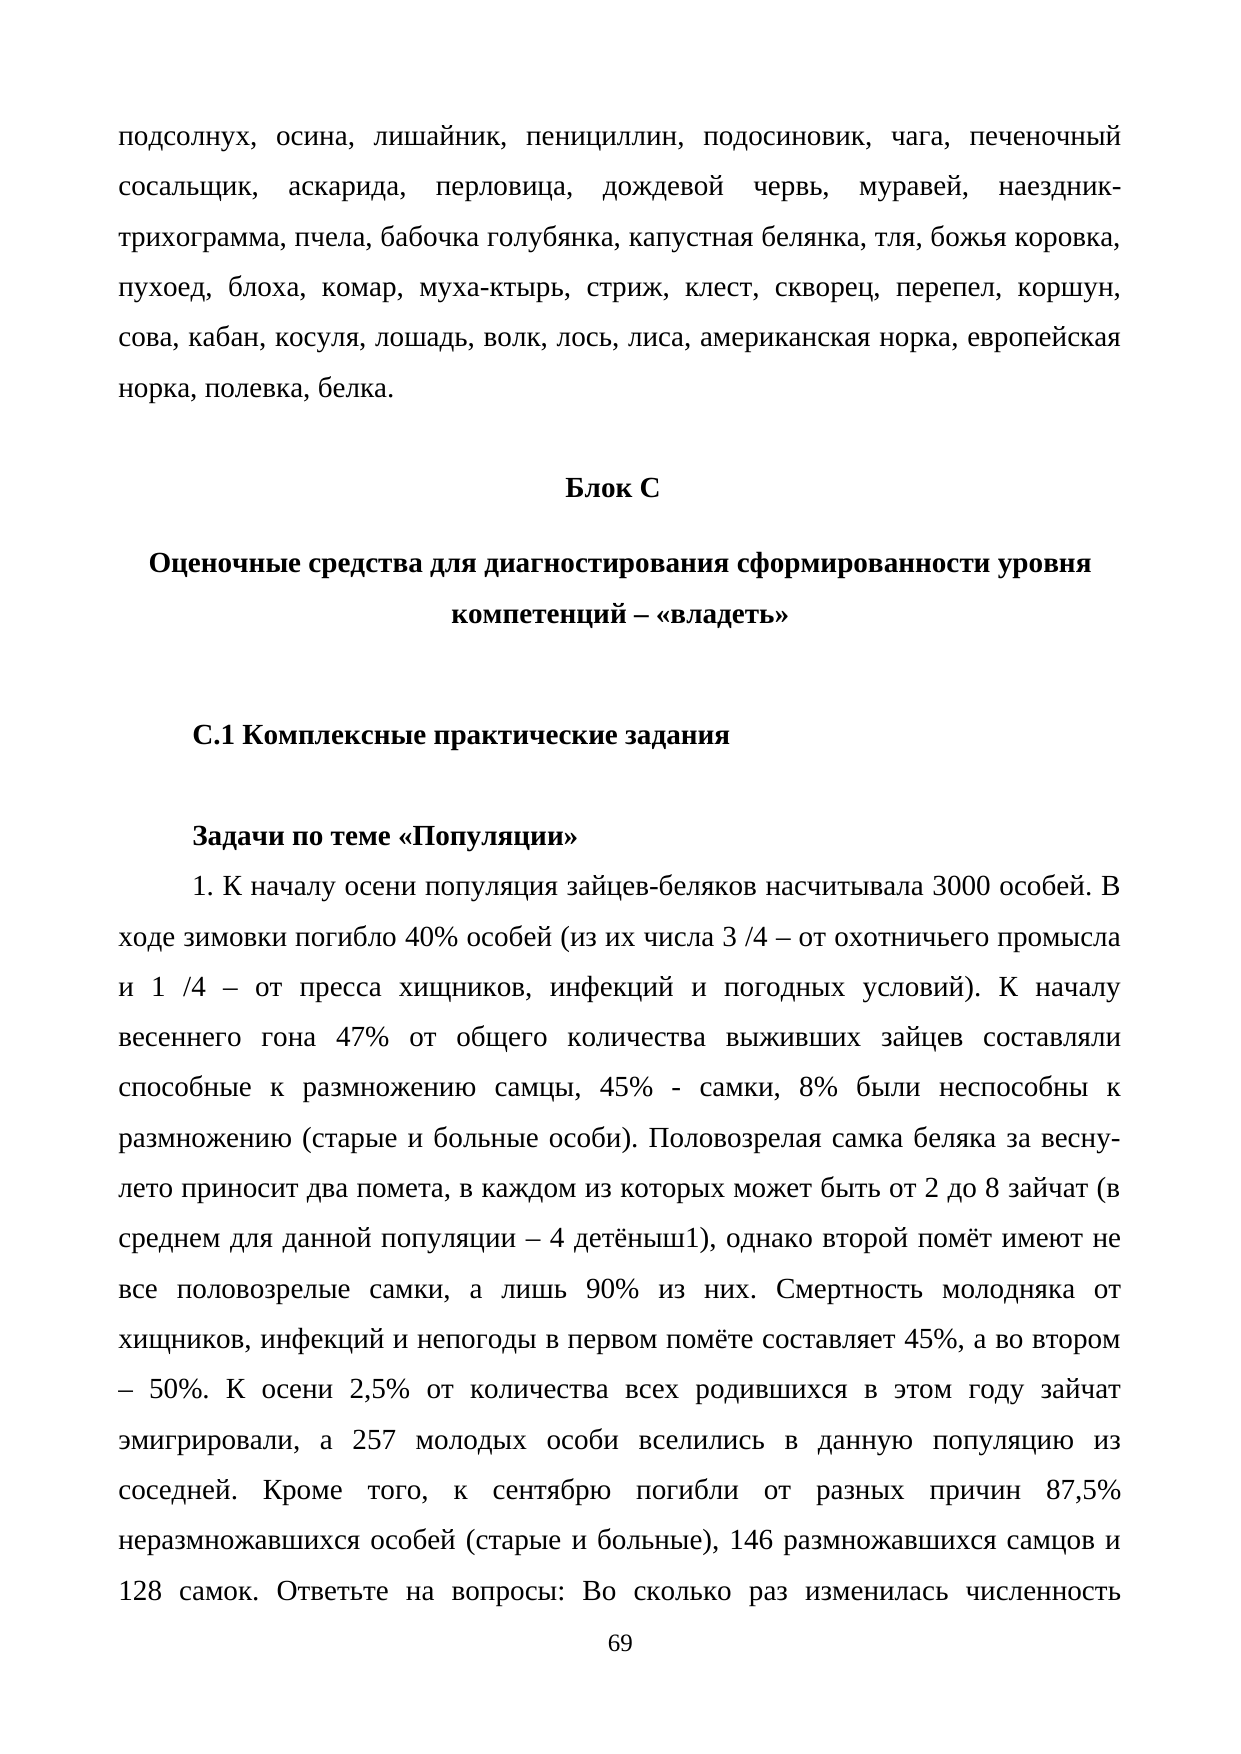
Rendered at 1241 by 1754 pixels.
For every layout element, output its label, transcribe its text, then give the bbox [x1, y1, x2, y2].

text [118, 118, 1122, 403]
text Задачи по теме «Популяции» [118, 818, 1122, 852]
subtitle Оценочные средства для диагностирования сформированности уровня компетенций – «владеть» [118, 546, 1122, 629]
text С.1 Комплексные практические задания [118, 717, 1122, 751]
text Блок С [118, 470, 1107, 504]
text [118, 868, 1122, 1606]
